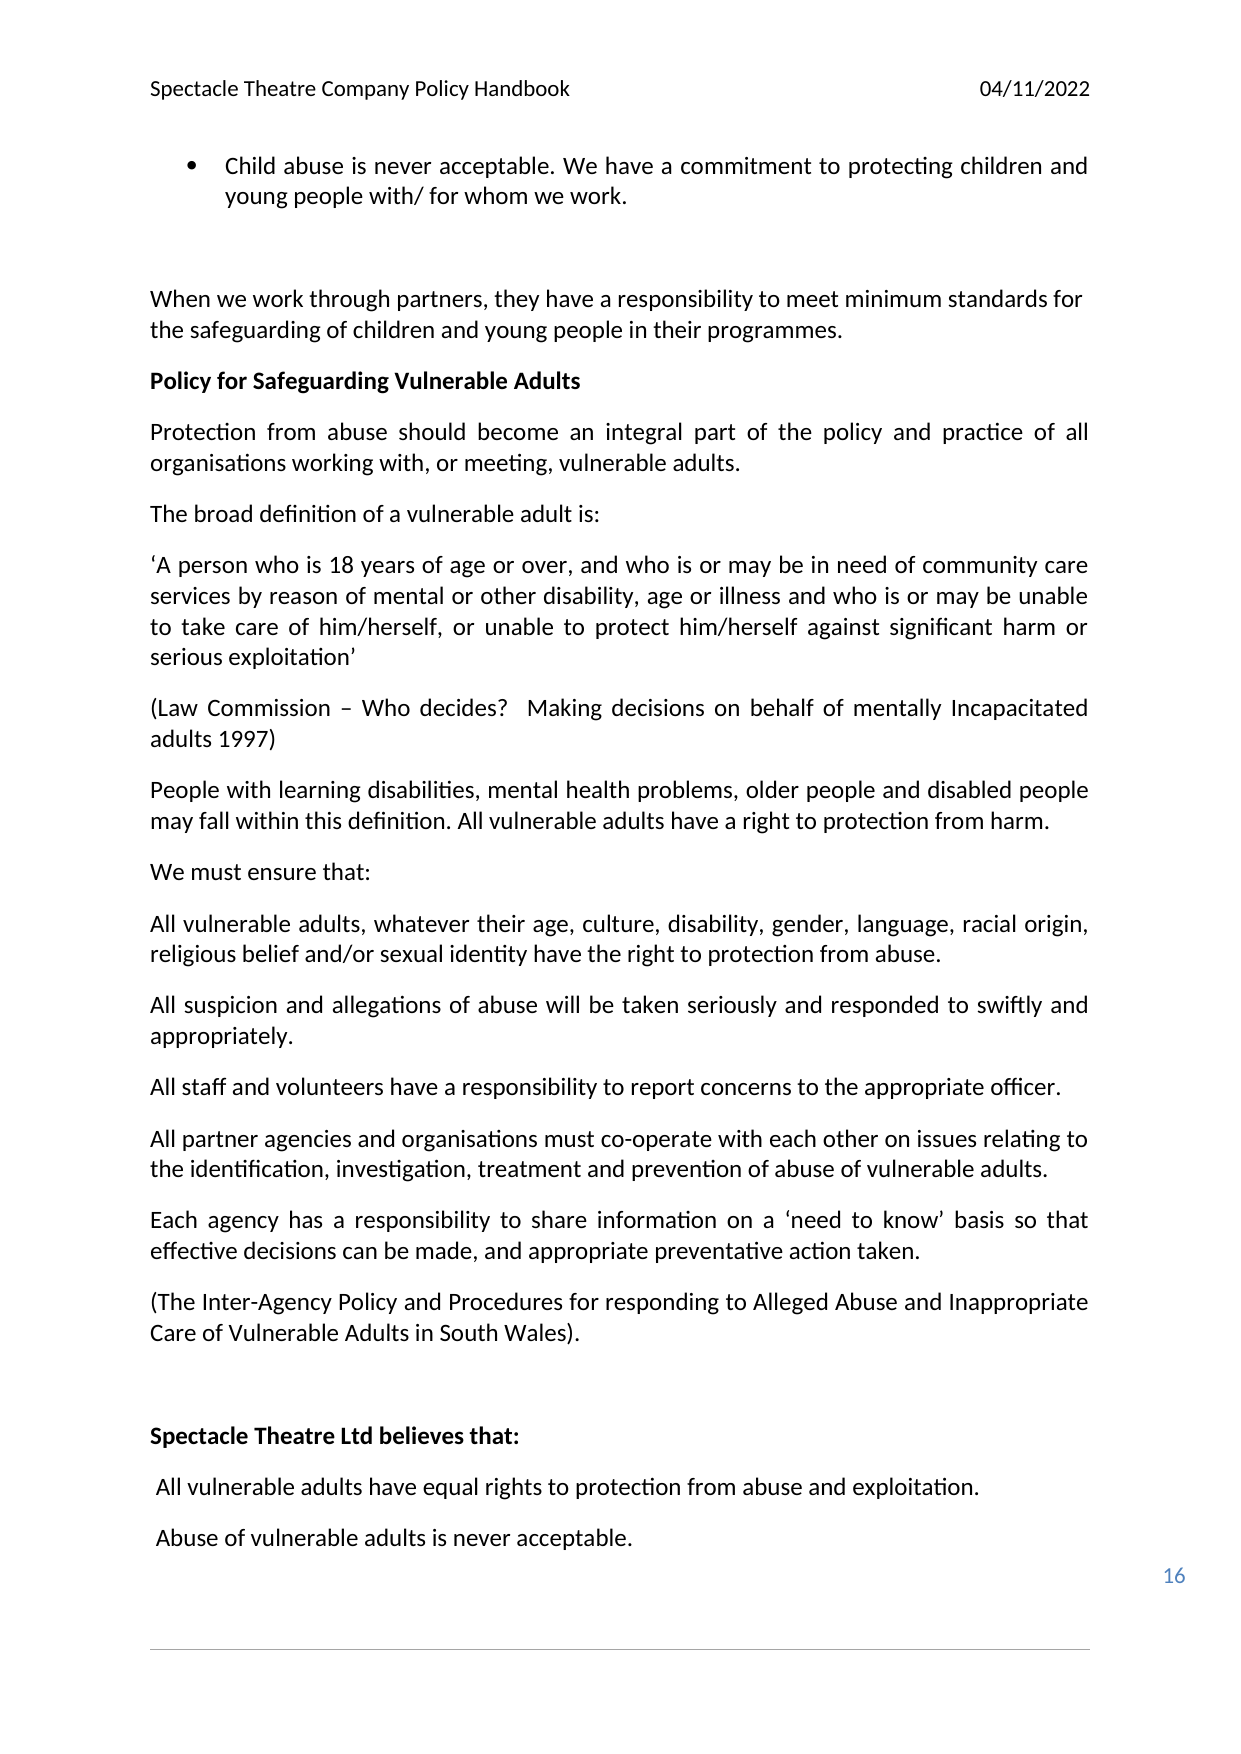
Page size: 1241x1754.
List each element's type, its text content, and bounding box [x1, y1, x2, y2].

text All vulnerable adults have equal rights to protection from abuse and exploitation. [150, 1471, 1090, 1502]
text All partner agencies and organisations must co-operate with each other on issues relating to the identification, investigation, treatment and prevention of abuse of vulnerable adults. [150, 1123, 1090, 1184]
text (The Inter-Agency Policy and Procedures for responding to Alleged Abuse and Inappropriate Care of Vulnerable Adults in South Wales). [150, 1287, 1090, 1348]
text The broad definition of a vulnerable adult is: [150, 498, 1090, 529]
text When we work through partners, they have a responsibility to meet minimum standards for the safeguarding of children and young people in their programmes. [150, 283, 1090, 344]
text ‘A person who is 18 years of age or over, and who is or may be in need of community care services by reason of mental or other disability, age or illness and who is or may be unable to take care of him/herself, or unable to protect him/herself against significant harm or serious exploitation’ [150, 550, 1090, 672]
text All staff and volunteers have a responsibility to report concerns to the appropriate officer. [150, 1071, 1090, 1102]
text Spectacle Theatre Ltd believes that: [150, 1420, 1090, 1450]
text (Law Commission – Who decides? Making decisions on behalf of mentally Incapacitated adults 1997) [150, 693, 1090, 754]
text Each agency has a responsibility to share information on a ‘need to know’ basis so that effective decisions can be made, and appropriate preventative action taken. [150, 1205, 1090, 1266]
text Policy for Safeguarding Vulnerable Adults [150, 365, 1090, 396]
text People with learning disabilities, mental health problems, older people and disabled people may fall within this definition. All vulnerable adults have a right to protection from harm. [150, 774, 1090, 836]
text Abuse of vulnerable adults is never acceptable. [150, 1522, 1090, 1553]
text All suspicion and allegations of abuse will be taken seriously and responded to swiftly and appropriately. [150, 989, 1090, 1051]
text All vulnerable adults, whatever their age, culture, disability, gender, language, racial origin, religious belief and/or sexual identity have the right to protection from abuse. [150, 908, 1090, 969]
list Child abuse is never acceptable. We have a commitment to protecting children and young people with/ for whom we work. [187, 150, 1090, 211]
text Protection from abuse should become an integral part of the policy and practice of all organisations working with, or meeting, vulnerable adults. [150, 416, 1090, 477]
text We must ensure that: [150, 856, 1090, 887]
